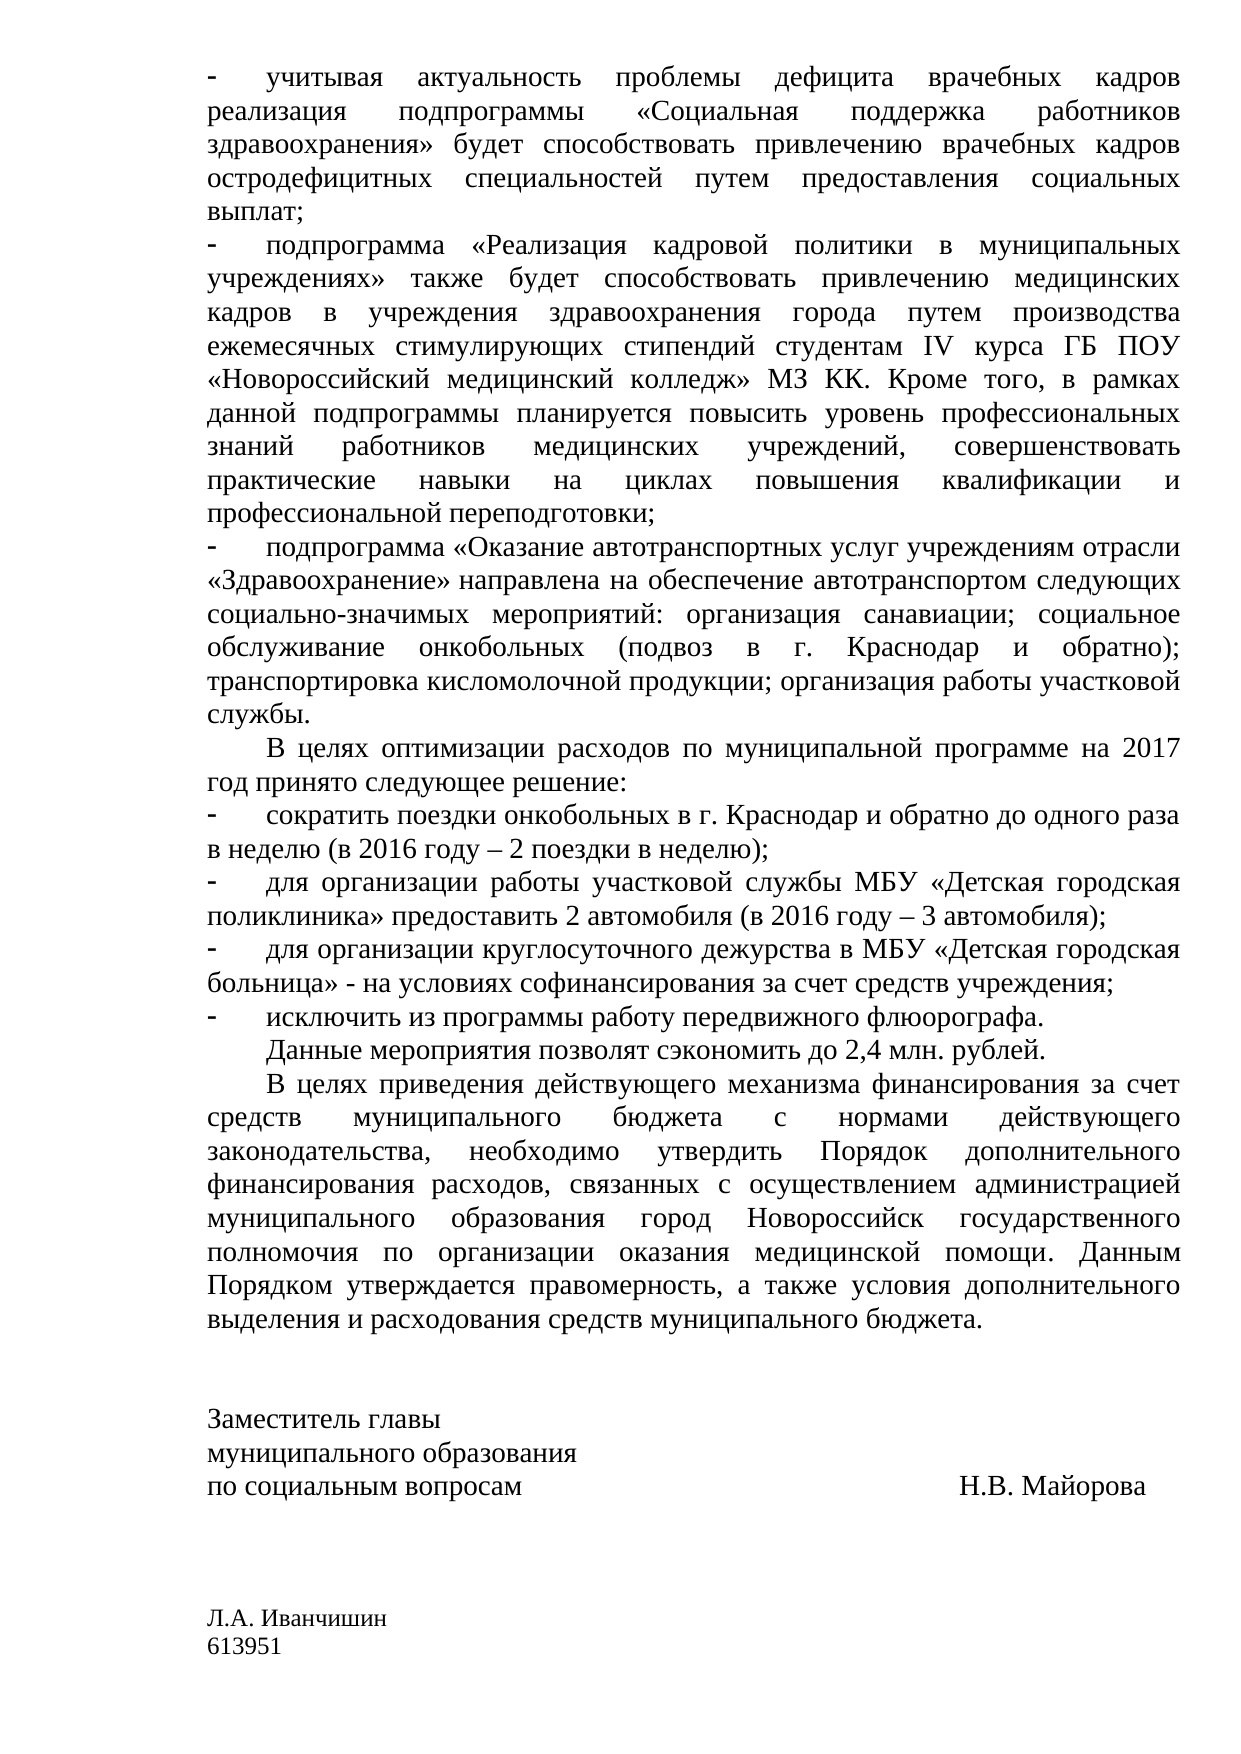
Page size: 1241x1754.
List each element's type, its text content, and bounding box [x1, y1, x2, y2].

list сократить поездки онкобольных в г. Краснодар и обратно до одного раза в неделю (в 2016 году – 2 поездки в неделю); [207, 797, 1181, 864]
text по социальным вопросам Н.В. Майорова [207, 1468, 1181, 1502]
text В целях оптимизации расходов по муниципальной программе на 2017 год принято следующее решение: [207, 730, 1181, 797]
list учитывая актуальность проблемы дефицита врачебных кадров реализация подпрограммы «Социальная поддержка работников здравоохранения» будет способствовать привлечению врачебных кадров остродефицитных специальностей путем предоставления социальных выплат; [207, 59, 1181, 227]
list для организации работы участковой службы МБУ «Детская городская поликлиника» предоставить 2 автомобиля (в 2016 году – 3 автомобиля); [207, 864, 1181, 932]
list подпрограмма «Реализация кадровой политики в муниципальных учреждениях» также будет способствовать привлечению медицинских кадров в учреждения здравоохранения города путем производства ежемесячных стимулирующих стипендий студентам IV курса ГБ ПОУ «Новороссийский медицинский колледж» МЗ КК. Кроме того, в рамках данной подпрограммы планируется повысить уровень профессиональных знаний работников медицинских учреждений, совершенствовать практические навыки на циклах повышения квалификации и профессиональной переподготовки; [207, 227, 1181, 529]
list для организации круглосуточного дежурства в МБУ «Детская городская больница» - на условиях софинансирования за счет средств учреждения; [207, 932, 1181, 999]
list подпрограмма «Оказание автотранспортных услуг учреждениям отрасли «Здравоохранение» направлена на обеспечение автотранспортом следующих социально-значимых мероприятий: организация санавиации; социальное обслуживание онкобольных (подвоз в г. Краснодар и обратно); транспортировка кисломолочной продукции; организация работы участковой службы. [207, 529, 1181, 730]
text Данные мероприятия позволят сэкономить до 2,4 млн. рублей. [207, 1032, 1181, 1066]
text 613951 [207, 1631, 1181, 1660]
text В целях приведения действующего механизма финансирования за счет средств муниципального бюджета с нормами действующего законодательства, необходимо утвердить Порядок дополнительного финансирования расходов, связанных с осуществлением администрацией муниципального образования город Новороссийск государственного полномочия по организации оказания медицинской помощи. Данным Порядком утверждается правомерность, а также условия дополнительного выделения и расходования средств муниципального бюджета. [207, 1066, 1181, 1334]
list исключить из программы работу передвижного флюорографа. [207, 999, 1181, 1032]
text Л.А. Иванчишин [207, 1603, 1181, 1631]
text муниципального образования [207, 1435, 1181, 1468]
text Заместитель главы [207, 1401, 1181, 1435]
